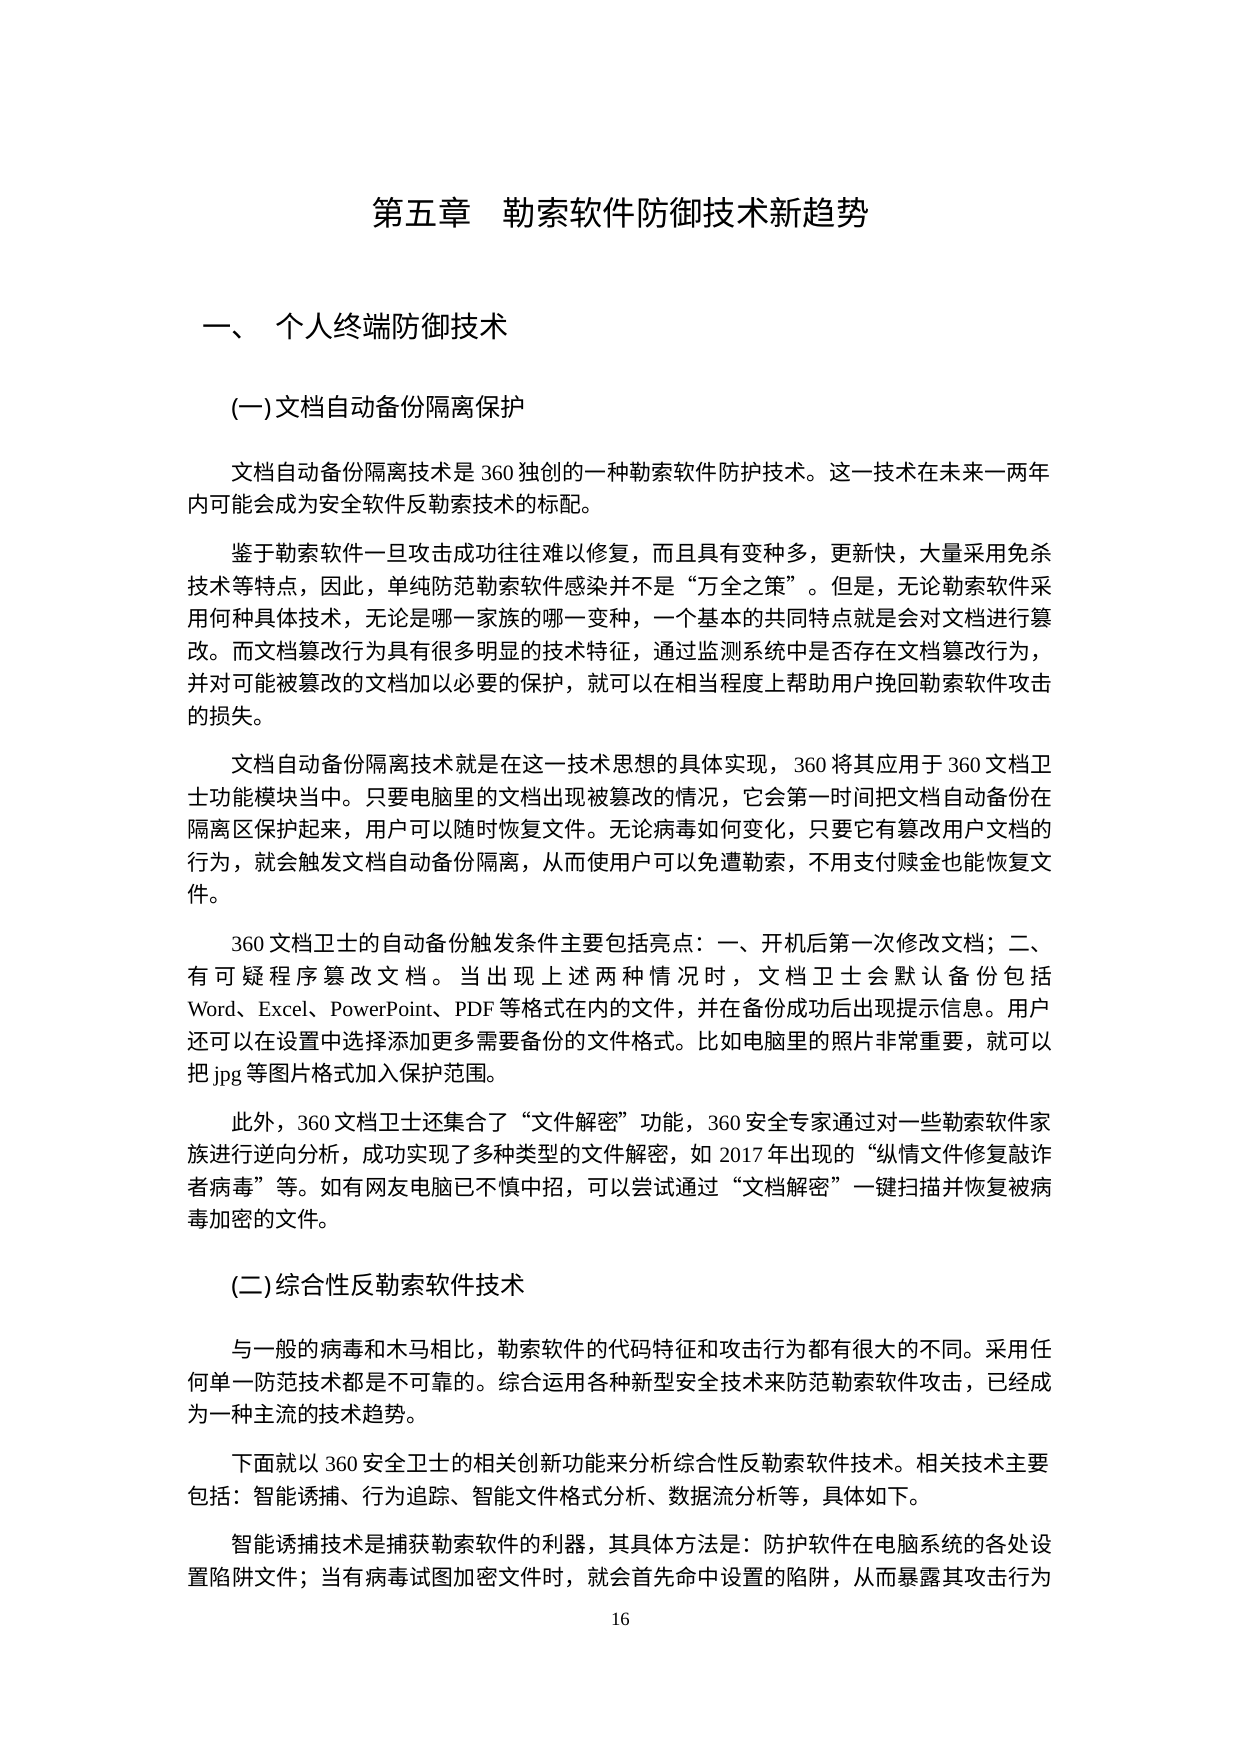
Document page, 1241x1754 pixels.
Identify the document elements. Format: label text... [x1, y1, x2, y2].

list 个人终端防御技术 [202, 292, 1053, 357]
text 与一般的病毒和木马相比，勒索软件的代码特征和攻击行为都有很大的不同。采用任何单一防范技术都是不可靠的。综合运用各种新型安全技术来防范勒索软件攻击，已经成为一种主流的技术趋势。 [187, 1332, 1053, 1429]
subtitle 综合性反勒索软件技术 [231, 1251, 1053, 1316]
text 文档自动备份隔离技术是360独创的一种勒索软件防护技术。这一技术在未来一两年内可能会成为安全软件反勒索技术的标配。 [187, 454, 1053, 519]
text 下面就以360安全卫士的相关创新功能来分析综合性反勒索软件技术。相关技术主要包括：智能诱捕、行为追踪、智能文件格式分析、数据流分析等，具体如下。 [187, 1446, 1053, 1511]
text 360文档卫士的自动备份触发条件主要包括亮点：一、开机后第一次修改文档；二、有可疑程序篡改文档。当出现上述两种情况时，文档卫士会默认备份包括Word、Excel、PowerPoint、PDF等格式在内的文件，并在备份成功后出现提示信息。用户还可以在设置中选择添加更多需要备份的文件格式。比如电脑里的照片非常重要，就可以把jpg等图片格式加入保护范围。 [187, 926, 1053, 1088]
text 文档自动备份隔离技术就是在这一技术思想的具体实现，360将其应用于360文档卫士功能模块当中。只要电脑里的文档出现被篡改的情况，它会第一时间把文档自动备份在隔离区保护起来，用户可以随时恢复文件。无论病毒如何变化，只要它有篡改用户文档的行为，就会触发文档自动备份隔离，从而使用户可以免遭勒索，不用支付赎金也能恢复文件。 [187, 747, 1053, 909]
text 鉴于勒索软件一旦攻击成功往往难以修复，而且具有变种多，更新快，大量采用免杀技术等特点，因此，单纯防范勒索软件感染并不是“万全之策”。但是，无论勒索软件采用何种具体技术，无论是哪一家族的哪一变种，一个基本的共同特点就是会对文档进行篡改。而文档篡改行为具有很多明显的技术特征，通过监测系统中是否存在文档篡改行为，并对可能被篡改的文档加以必要的保护，就可以在相当程度上帮助用户挽回勒索软件攻击的损失。 [187, 536, 1053, 731]
list 勒索软件防御技术新趋势 [187, 178, 1053, 243]
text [187, 1527, 1053, 1592]
text 此外，360文档卫士还集合了“文件解密”功能，360安全专家通过对一些勒索软件家族进行逆向分析，成功实现了多种类型的文件解密，如2017年出现的“纵情文件修复敲诈者病毒”等。如有网友电脑已不慎中招，可以尝试通过“文档解密”一键扫描并恢复被病毒加密的文件。 [187, 1104, 1053, 1234]
subtitle 文档自动备份隔离保护 [231, 373, 1053, 438]
